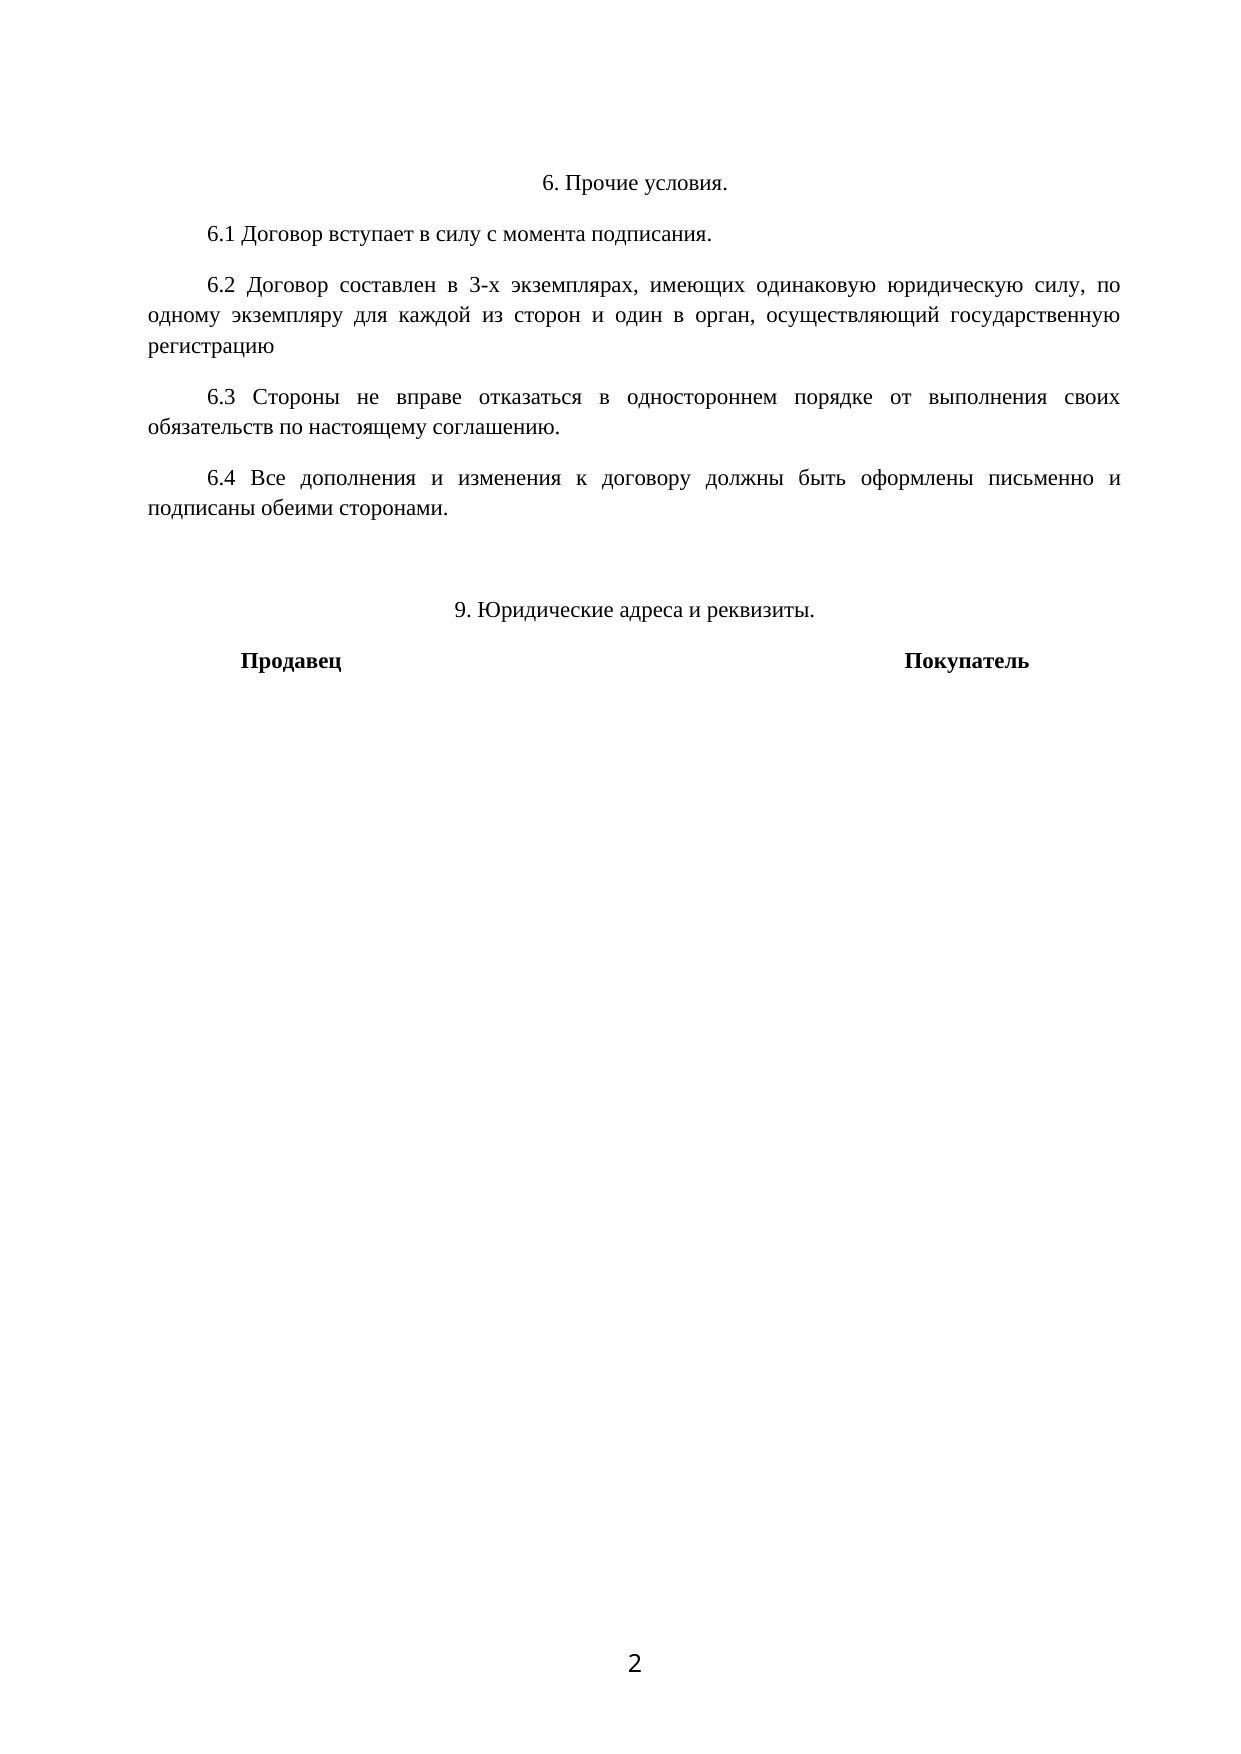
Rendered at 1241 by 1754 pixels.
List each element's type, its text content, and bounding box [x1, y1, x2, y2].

text 6.3 Стороны не вправе отказаться в одностороннем порядке от выполнения своих обязательств по настоящему соглашению. [148, 383, 1122, 439]
text 6.2 Договор составлен в 3-х экземплярах, имеющих одинаковую юридическую силу, по одному экземпляру для каждой из сторон и один в орган, осуществляющий государственную регистрацию [148, 271, 1122, 358]
text Продавец Покупатель [148, 647, 1122, 674]
text 6.1 Договор вступает в силу с момента подписания. [148, 220, 1122, 247]
text 9. Юридические адреса и реквизиты. [148, 596, 1122, 623]
text 6. Прочие условия. [148, 169, 1122, 196]
text 6.4 Все дополнения и изменения к договору должны быть оформлены письменно и подписаны обеими сторонами. [148, 464, 1122, 521]
